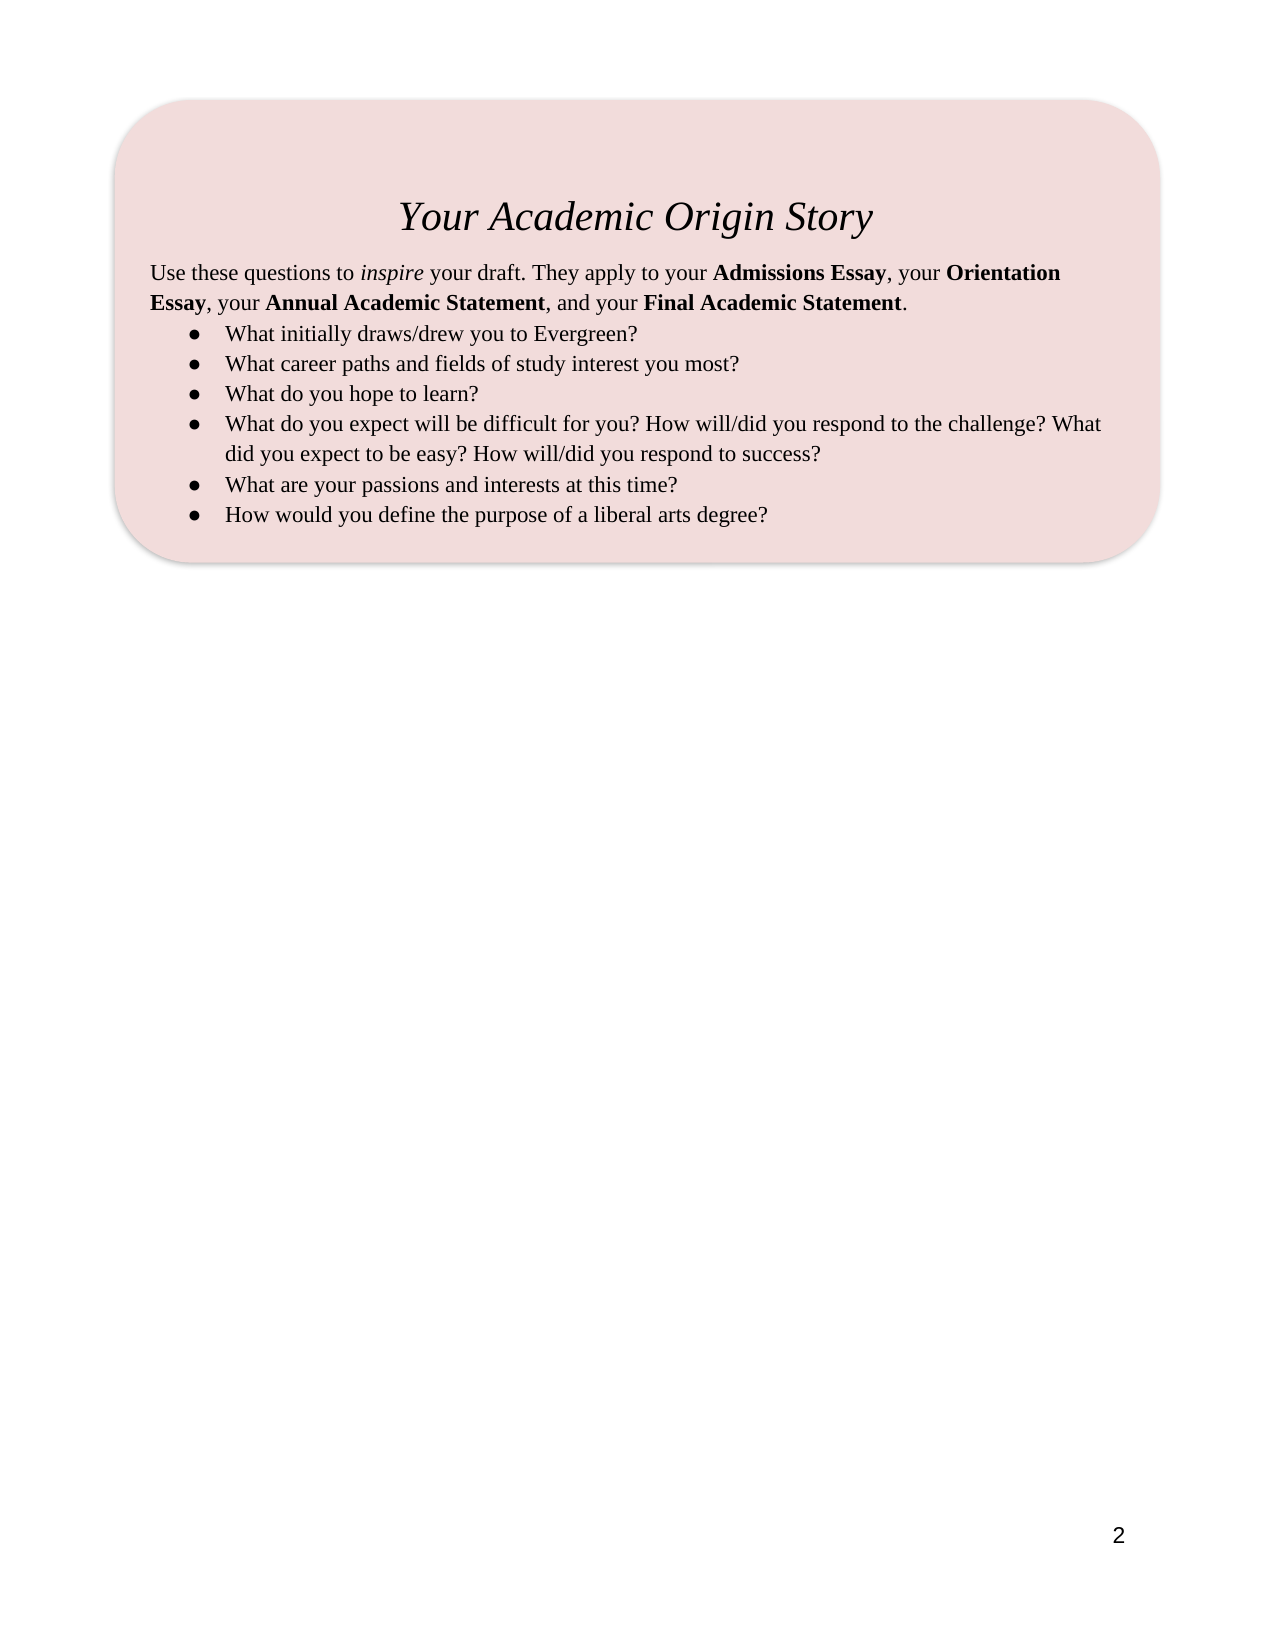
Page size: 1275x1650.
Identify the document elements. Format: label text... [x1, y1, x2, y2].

subtitle Your Academic Origin Story [150, 192, 1125, 239]
list What do you expect will be difficult for you? How will/did you respond to the challenge? What did you expect to be easy? How will/did you respond to success? [187, 410, 1125, 467]
list What do you hope to learn? [187, 380, 1125, 406]
text Use these questions to inspire your draft. They apply to your Admissions Essay, your Orientation Essay, your Annual Academic Statement, and your Final Academic Statement. [150, 259, 1125, 316]
list What are your passions and interests at this time? [187, 471, 1125, 497]
list What initially draws/drew you to Evergreen? [187, 320, 1125, 346]
list What career paths and fields of study interest you most? [187, 350, 1125, 376]
list How would you define the purpose of a liberal arts degree? [187, 501, 1125, 527]
